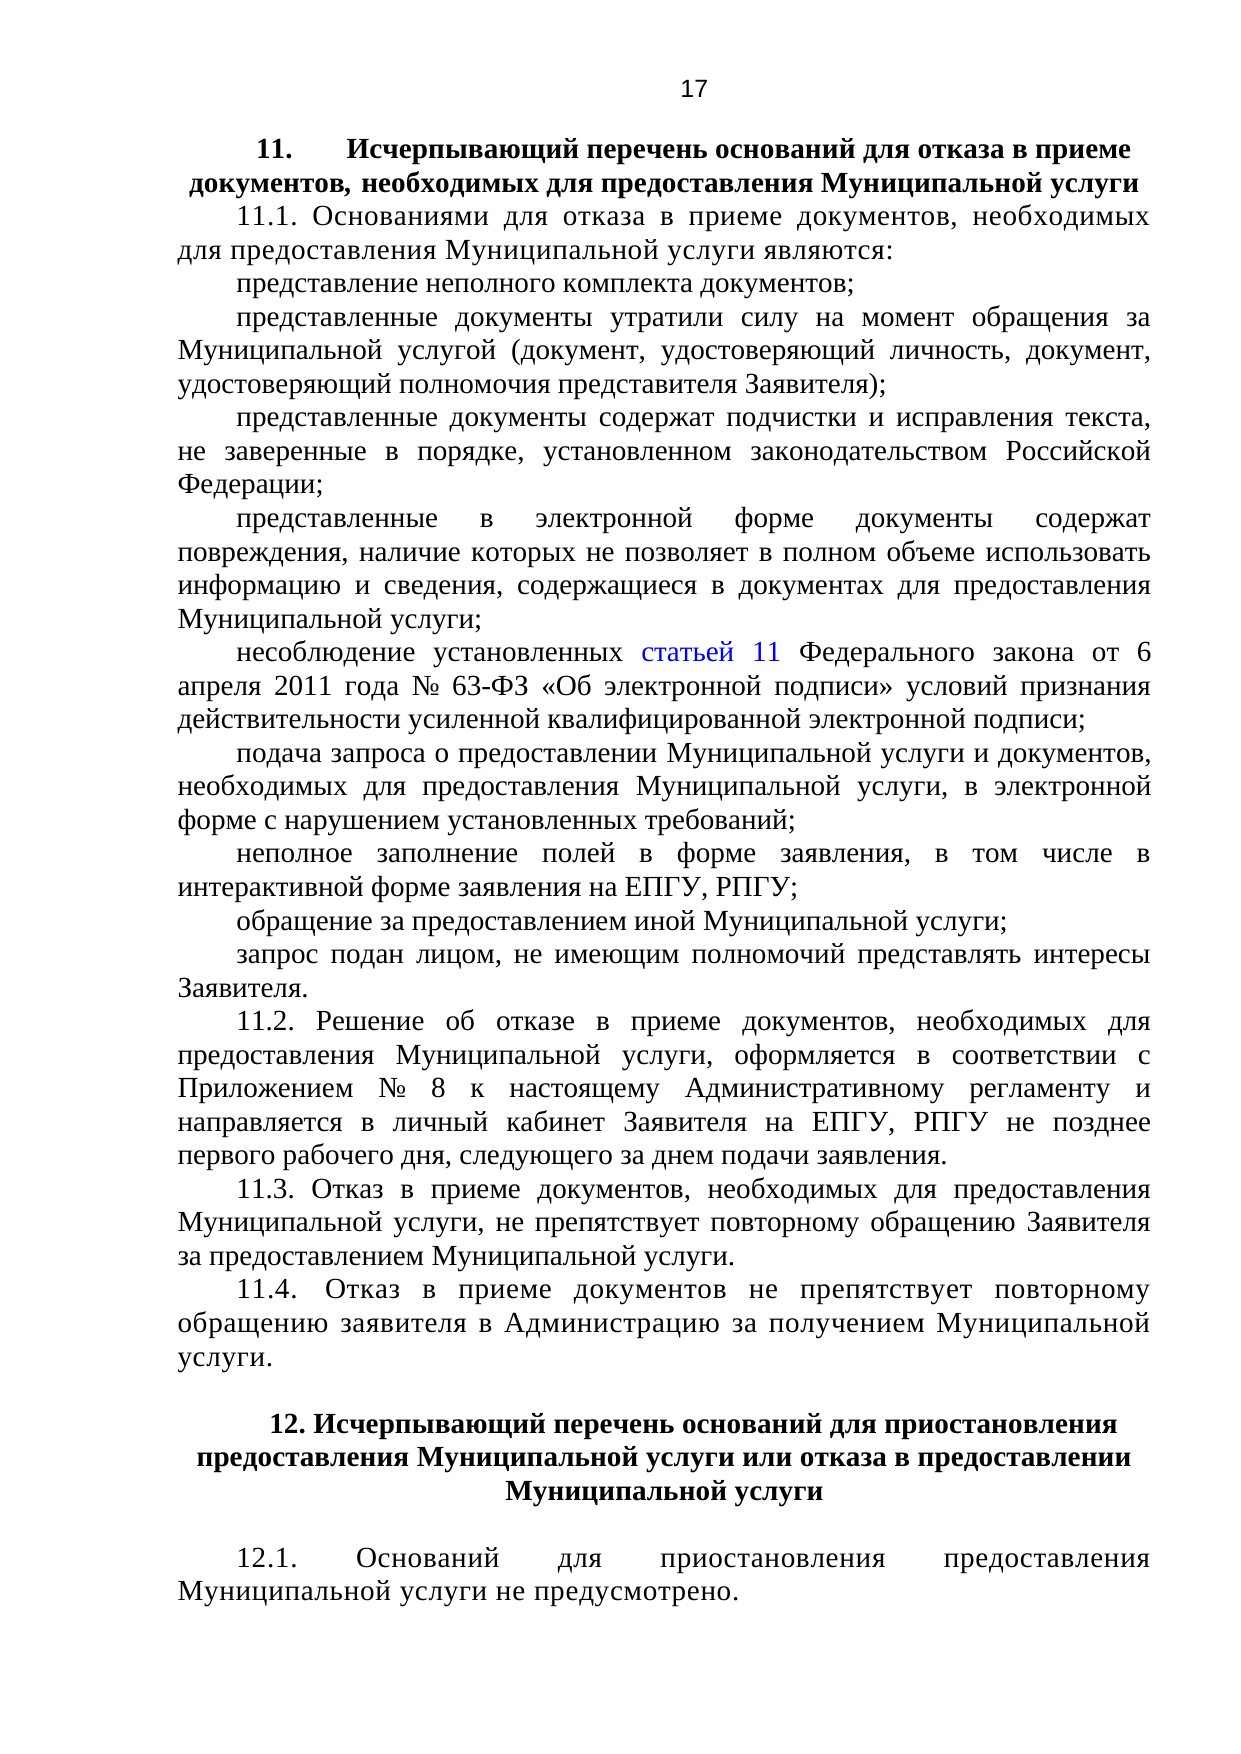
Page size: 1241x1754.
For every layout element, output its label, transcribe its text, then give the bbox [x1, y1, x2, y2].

text 11.1. Основаниями для отказа в приеме документов, необходимых для предоставления Муниципальной услуги являются: [177, 198, 1152, 265]
list несоблюдение установленных статьей 11 Федерального закона от 6 апреля 2011 года № 63-ФЗ «Об электронной подписи» условий признания действительности усиленной квалифицированной электронной подписи; [177, 634, 1152, 735]
list 11.3. Отказ в приеме документов, необходимых для предоставления Муниципальной услуги, не препятствует повторному обращению Заявителя за предоставлением Муниципальной услуги. [177, 1171, 1152, 1272]
text обращение за предоставлением иной Муниципальной услуги; [177, 903, 1152, 936]
list Отказ в приеме документов не препятствует повторному обращению заявителя в Администрацию за получением Муниципальной услуги. [177, 1272, 1152, 1372]
text 12. Исчерпывающий перечень оснований для приостановления предоставления Муниципальной услуги или отказа в предоставлении Муниципальной услуги [177, 1406, 1152, 1506]
text 12.1. Оснований для приостановления предоставления Муниципальной услуги не предусмотрено. [177, 1540, 1152, 1607]
list представленные в электронной форме документы содержат повреждения, наличие которых не позволяет в полном объеме использовать информацию и сведения, содержащиеся в документах для предоставления Муниципальной услуги; [177, 500, 1152, 634]
list 11.2. Решение об отказе в приеме документов, необходимых для предоставления Муниципальной услуги, оформляется в соответствии с Приложением № 8 к настоящему Административному регламенту и направляется в личный кабинет Заявителя на ЕПГУ, РПГУ не позднее первого рабочего дня, следующего за днем подачи заявления. [177, 1003, 1152, 1171]
list запрос подан лицом, не имеющим полномочий представлять интересы Заявителя. [177, 936, 1152, 1003]
text представленные документы утратили силу на момент обращения за Муниципальной услугой (документ, удостоверяющий личность, документ, удостоверяющий полномочия представителя Заявителя); [177, 299, 1152, 399]
list Исчерпывающий перечень оснований для отказа в приеме документов, необходимых для предоставления Муниципальной услуги [177, 131, 1152, 198]
list подача запроса о предоставлении Муниципальной услуги и документов, необходимых для предоставления Муниципальной услуги, в электронной форме с нарушением установленных требований; [177, 735, 1152, 836]
list неполное заполнение полей в форме заявления, в том числе в интерактивной форме заявления на ЕПГУ, РПГУ; [177, 836, 1152, 903]
list представление неполного комплекта документов; [177, 265, 1152, 299]
list представленные документы содержат подчистки и исправления текста, не заверенные в порядке, установленном законодательством Российской Федерации; [177, 399, 1152, 500]
